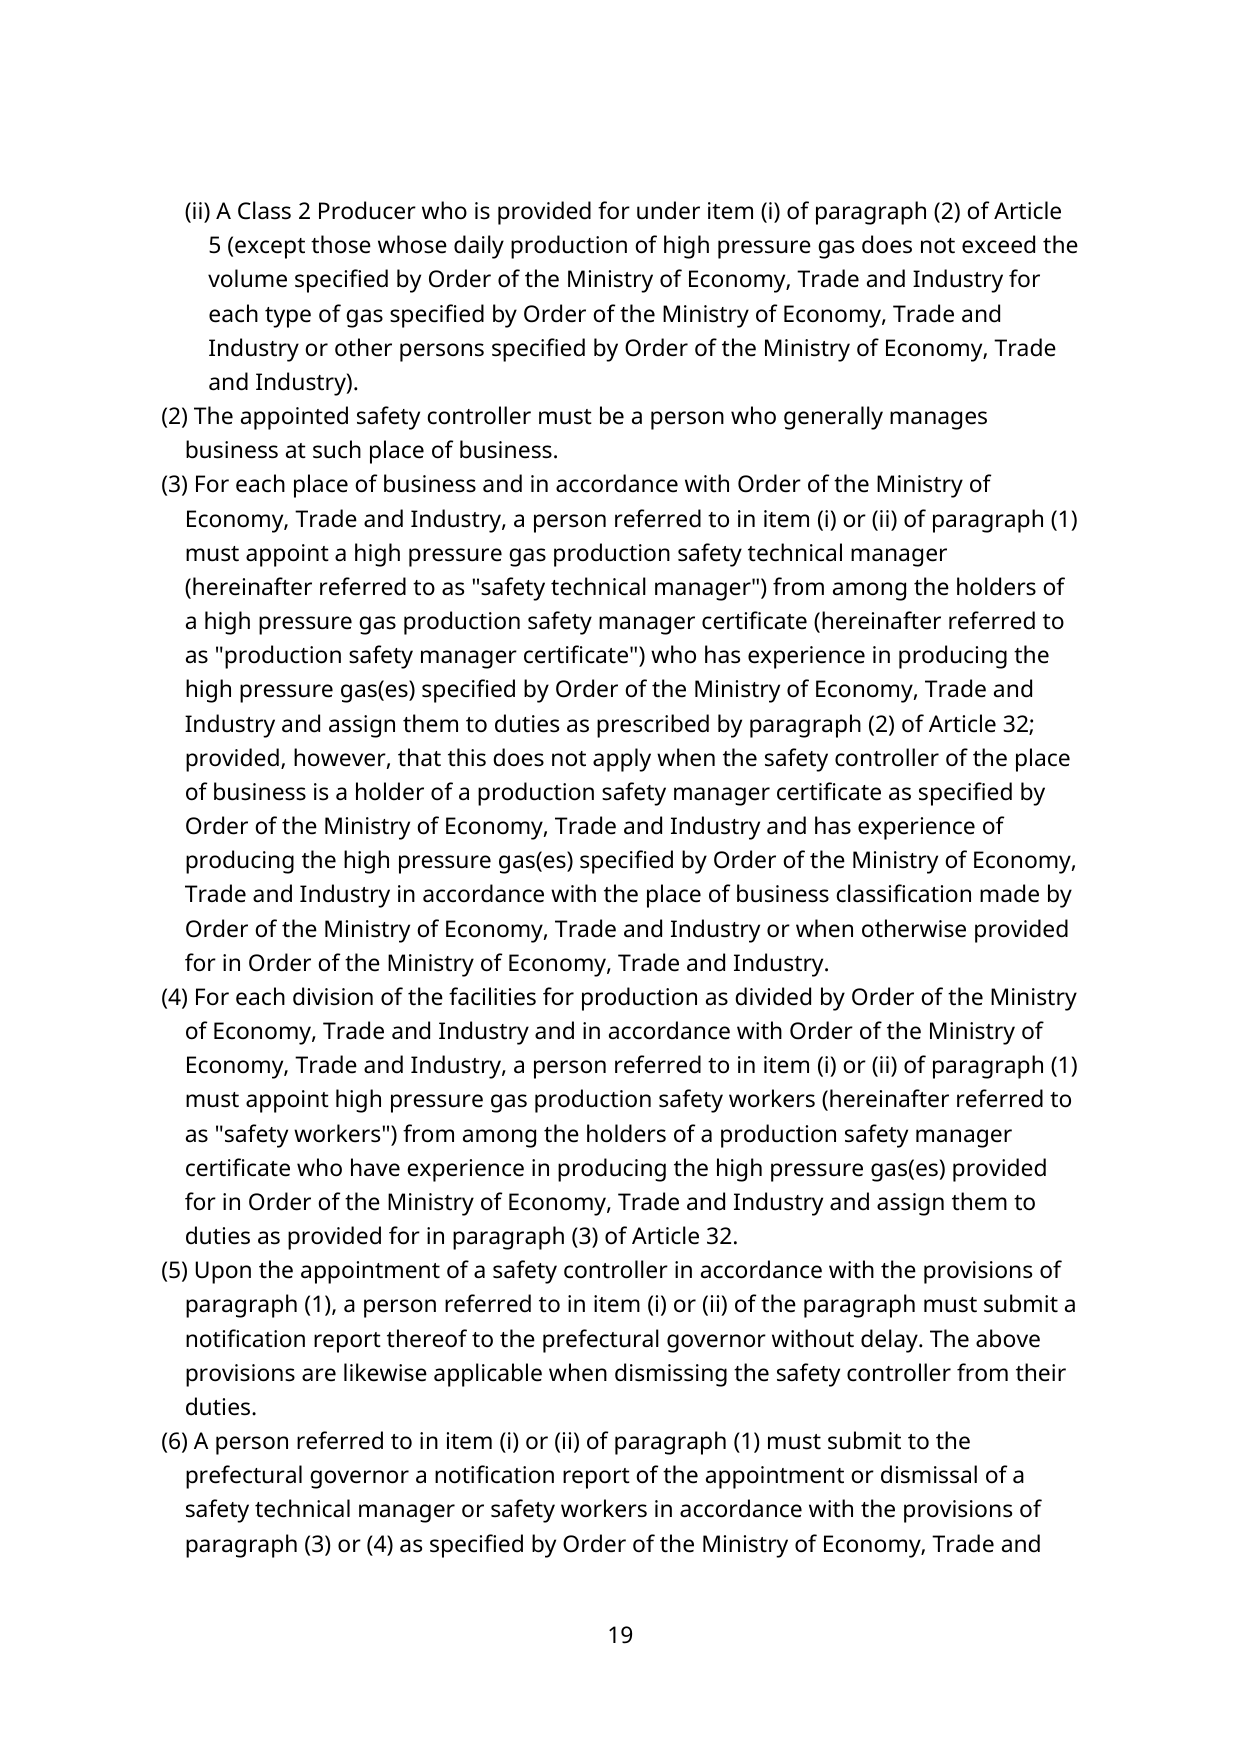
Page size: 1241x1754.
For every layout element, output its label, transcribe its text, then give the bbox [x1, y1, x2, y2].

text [161, 1424, 1079, 1560]
text (2) The appointed safety controller must be a person who generally manages business at such place of business. [161, 399, 1079, 467]
text (3) For each place of business and in accordance with Order of the Ministry of Economy, Trade and Industry, a person referred to in item (i) or (ii) of paragraph (1) must appoint a high pressure gas production safety technical manager (hereinafter referred to as "safety technical manager") from among the holders of a high pressure gas production safety manager certificate (hereinafter referred to as "production safety manager certificate") who has experience in producing the high pressure gas(es) specified by Order of the Ministry of Economy, Trade and Industry and assign them to duties as prescribed by paragraph (2) of Article 32; provided, however, that this does not apply when the safety controller of the place of business is a holder of a production safety manager certificate as specified by Order of the Ministry of Economy, Trade and Industry and has experience of producing the high pressure gas(es) specified by Order of the Ministry of Economy, Trade and Industry in accordance with the place of business classification made by Order of the Ministry of Economy, Trade and Industry or when otherwise provided for in Order of the Ministry of Economy, Trade and Industry. [161, 467, 1079, 979]
text (ii) A Class 2 Producer who is provided for under item (i) of paragraph (2) of Article 5 (except those whose daily production of high pressure gas does not exceed the volume specified by Order of the Ministry of Economy, Trade and Industry for each type of gas specified by Order of the Ministry of Economy, Trade and Industry or other persons specified by Order of the Ministry of Economy, Trade and Industry). [184, 194, 1079, 399]
text (5) Upon the appointment of a safety controller in accordance with the provisions of paragraph (1), a person referred to in item (i) or (ii) of the paragraph must submit a notification report thereof to the prefectural governor without delay. The above provisions are likewise applicable when dismissing the safety controller from their duties. [161, 1253, 1079, 1424]
text (4) For each division of the facilities for production as divided by Order of the Ministry of Economy, Trade and Industry and in accordance with Order of the Ministry of Economy, Trade and Industry, a person referred to in item (i) or (ii) of paragraph (1) must appoint high pressure gas production safety workers (hereinafter referred to as "safety workers") from among the holders of a production safety manager certificate who have experience in producing the high pressure gas(es) provided for in Order of the Ministry of Economy, Trade and Industry and assign them to duties as provided for in paragraph (3) of Article 32. [161, 979, 1079, 1253]
